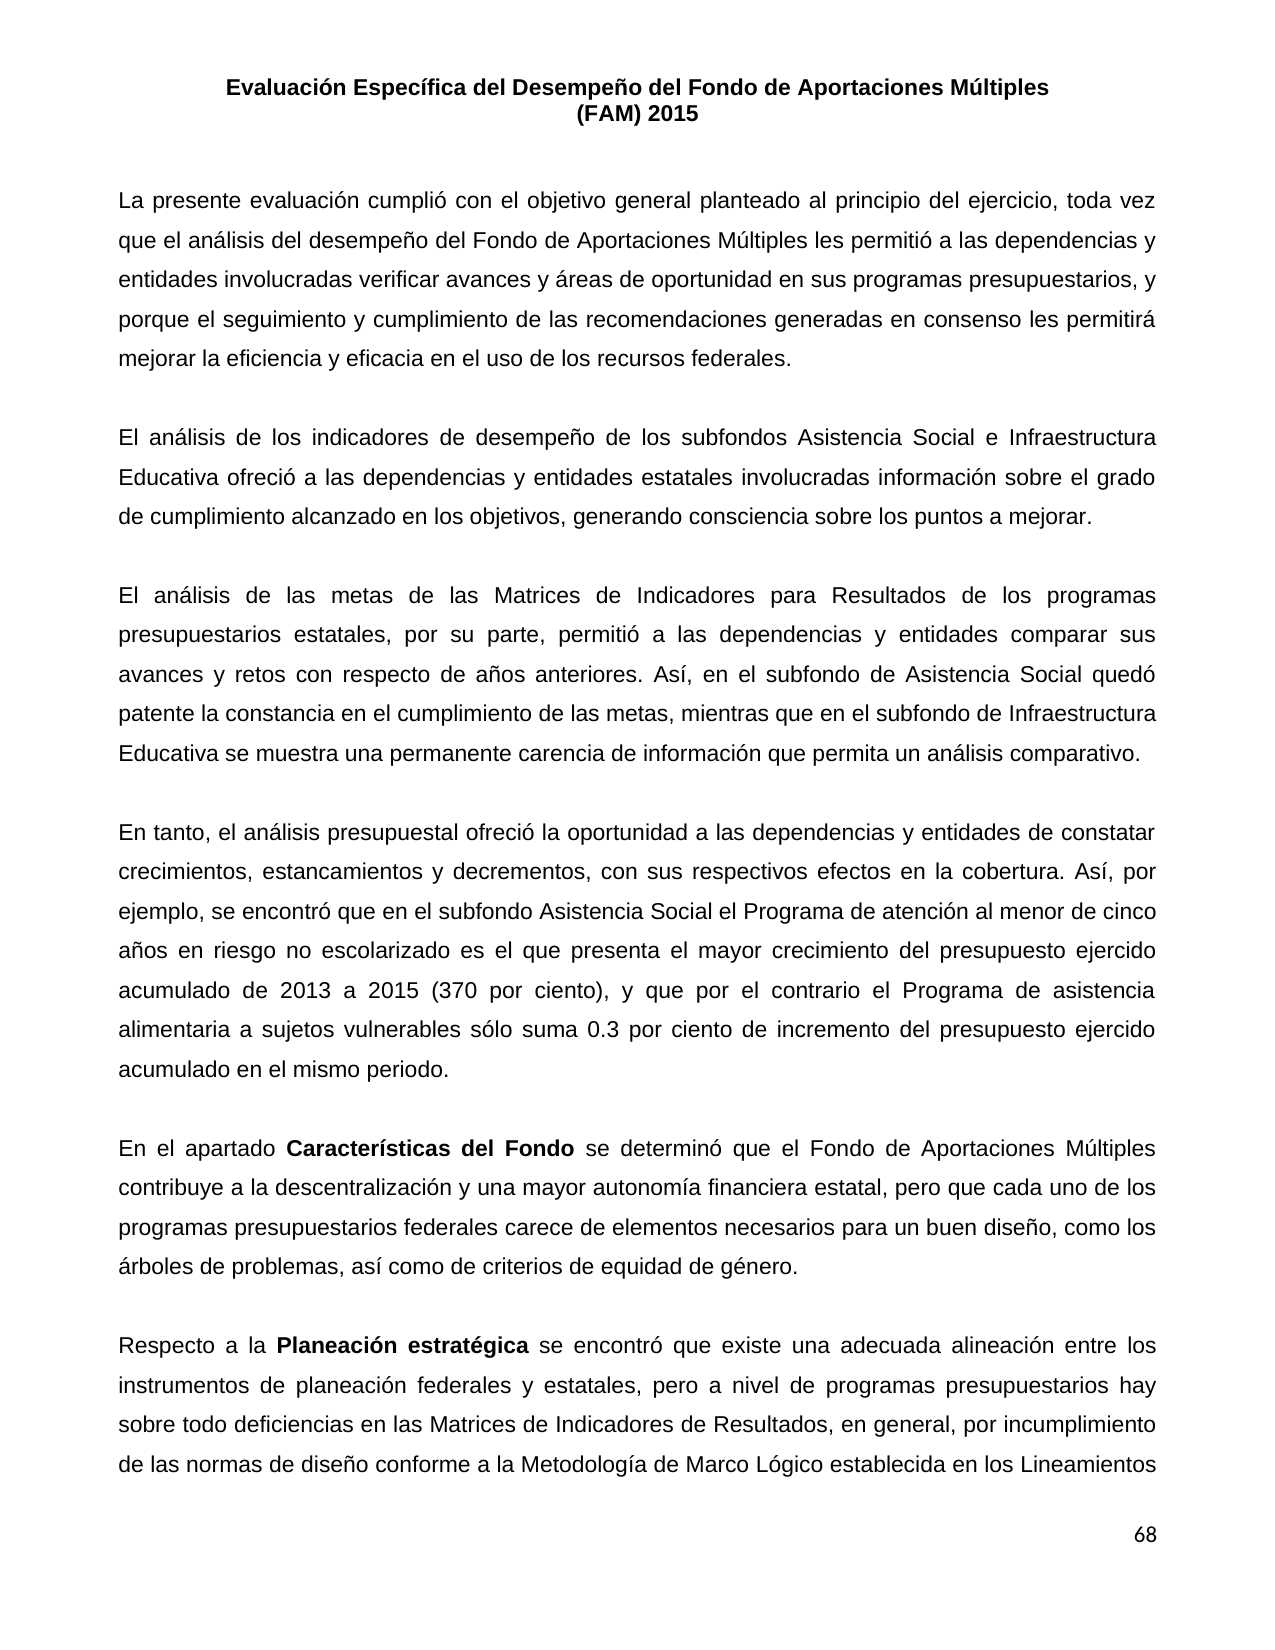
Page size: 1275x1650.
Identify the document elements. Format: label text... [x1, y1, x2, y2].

text La presente evaluación cumplió con el objetivo general planteado al principio del ejercicio, toda vez que el análisis del desempeño del Fondo de Aportaciones Múltiples les permitió a las dependencias y entidades involucradas verificar avances y áreas de oportunidad en sus programas presupuestarios, y porque el seguimiento y cumplimiento de las recomendaciones generadas en consenso les permitirá mejorar la eficiencia y eficacia en el uso de los recursos federales. [118, 187, 1157, 371]
text En tanto, el análisis presupuestal ofreció la oportunidad a las dependencias y entidades de constatar crecimientos, estancamientos y decrementos, con sus respectivos efectos en la cobertura. Así, por ejemplo, se encontró que en el subfondo Asistencia Social el Programa de atención al menor de cinco años en riesgo no escolarizado es el que presenta el mayor crecimiento del presupuesto ejercido acumulado de 2013 a 2015 (370 por ciento), y que por el contrario el Programa de asistencia alimentaria a sujetos vulnerables sólo suma 0.3 por ciento de incremento del presupuesto ejercido acumulado en el mismo periodo. [118, 819, 1157, 1082]
text El análisis de los indicadores de desempeño de los subfondos Asistencia Social e Infraestructura Educativa ofreció a las dependencias y entidades estatales involucradas información sobre el grado de cumplimiento alcanzado en los objetivos, generando consciencia sobre los puntos a mejorar. [118, 424, 1157, 529]
text El análisis de las metas de las Matrices de Indicadores para Resultados de los programas presupuestarios estatales, por su parte, permitió a las dependencias y entidades comparar sus avances y retos con respecto de años anteriores. Así, en el subfondo de Asistencia Social quedó patente la constancia en el cumplimiento de las metas, mientras que en el subfondo de Infraestructura Educativa se muestra una permanente carencia de información que permita un análisis comparativo. [118, 582, 1157, 766]
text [118, 1332, 1157, 1477]
text En el apartado Características del Fondo se determinó que el Fondo de Aportaciones Múltiples contribuye a la descentralización y una mayor autonomía financiera estatal, pero que cada uno de los programas presupuestarios federales carece de elementos necesarios para un buen diseño, como los árboles de problemas, así como de criterios de equidad de género. [118, 1135, 1157, 1279]
